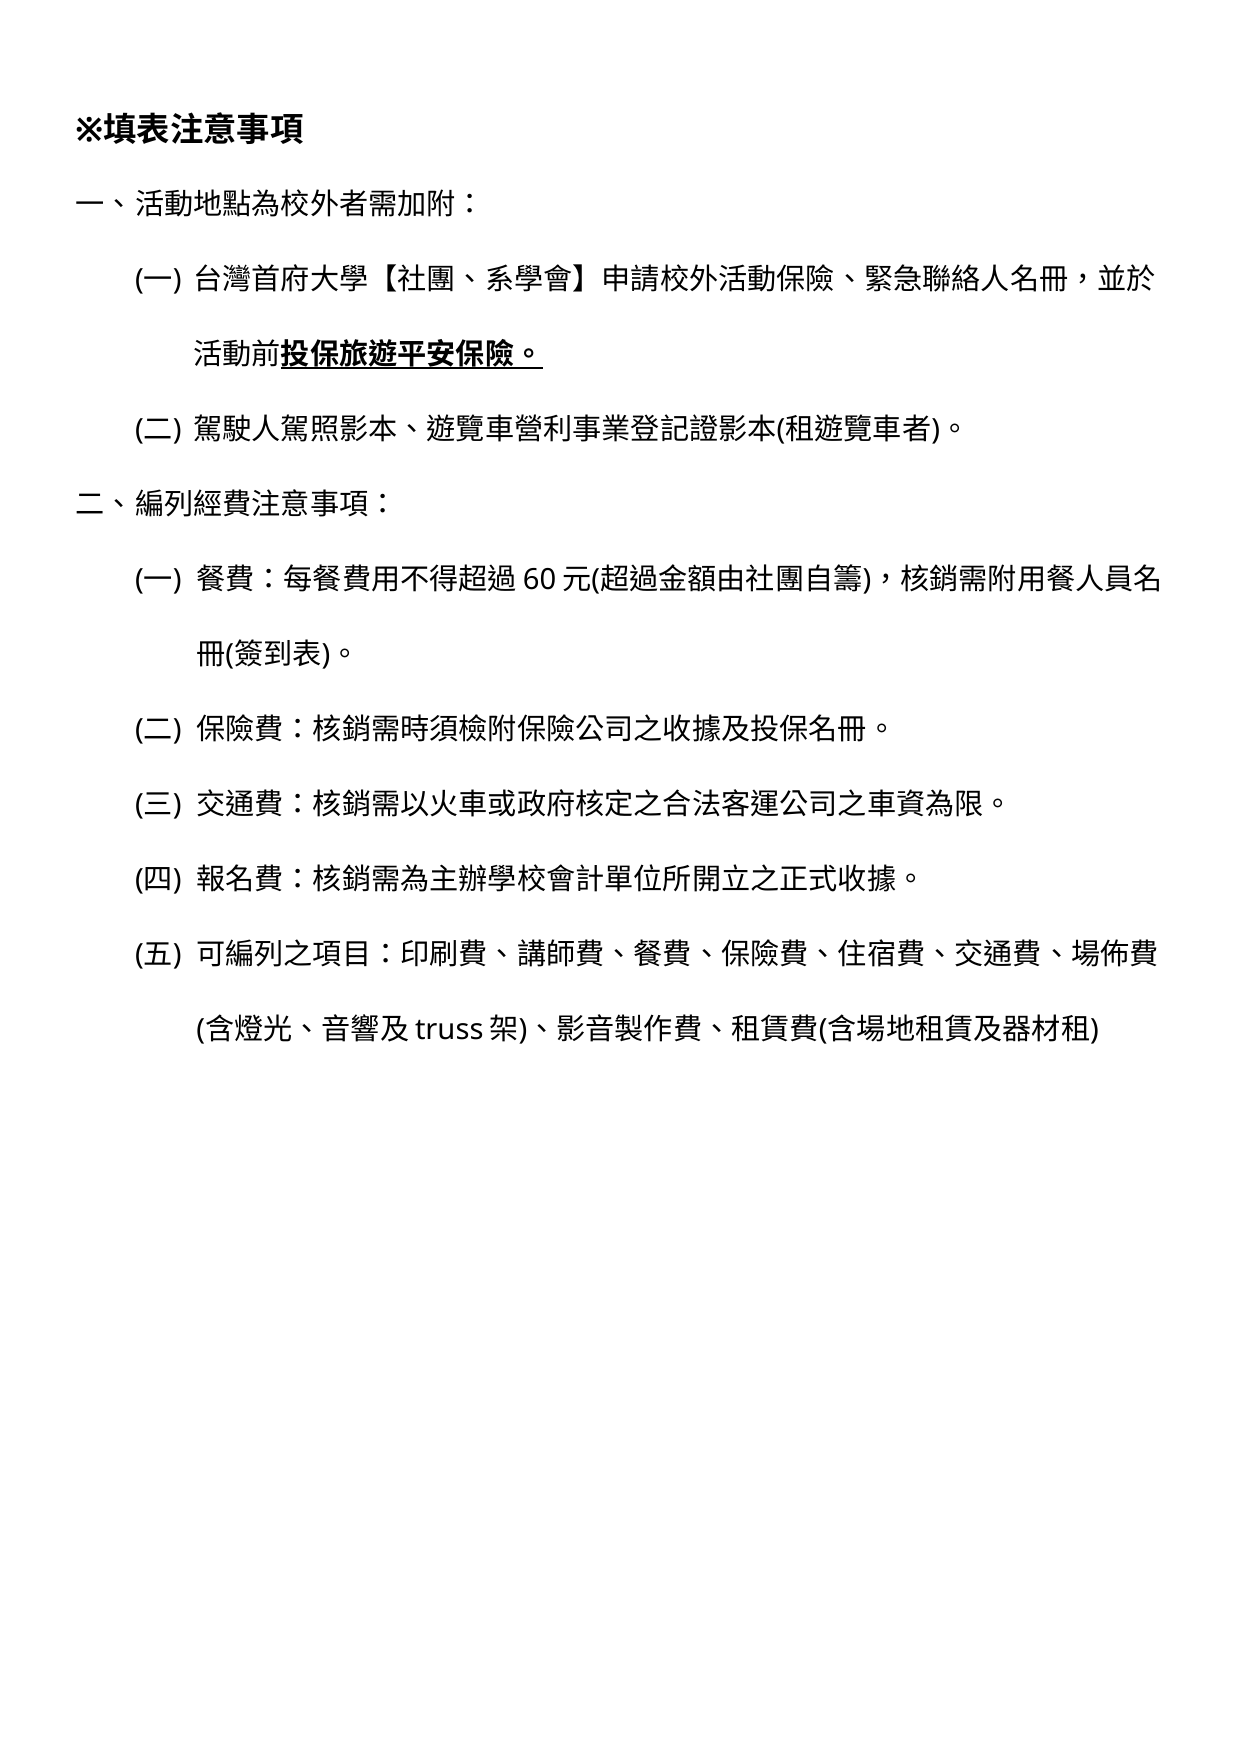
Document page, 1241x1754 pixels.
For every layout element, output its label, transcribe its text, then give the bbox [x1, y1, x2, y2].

list 交通費：核銷需以火車或政府核定之合法客運公司之車資為限。 [135, 764, 1165, 839]
list 編列經費注意事項： [75, 464, 1165, 539]
list 台灣首府大學【社團、系學會】申請校外活動保險、緊急聯絡人名冊，並於活動前投保旅遊平安保險。 [135, 239, 1165, 389]
text ※填表注意事項 [75, 89, 1165, 164]
list 活動地點為校外者需加附： [75, 164, 1165, 239]
list 駕駛人駕照影本、遊覽車營利事業登記證影本(租遊覽車者)。 [135, 389, 1165, 464]
list 報名費：核銷需為主辦學校會計單位所開立之正式收據。 [135, 839, 1165, 914]
list 可編列之項目：印刷費、講師費、餐費、保險費、住宿費、交通費、場佈費(含燈光、音響及truss架)、影音製作費、租賃費(含場地租賃及器材租) [135, 914, 1165, 1064]
list 餐費：每餐費用不得超過60元(超過金額由社團自籌)，核銷需附用餐人員名冊(簽到表)。 [135, 539, 1165, 689]
list 保險費：核銷需時須檢附保險公司之收據及投保名冊。 [135, 689, 1165, 764]
